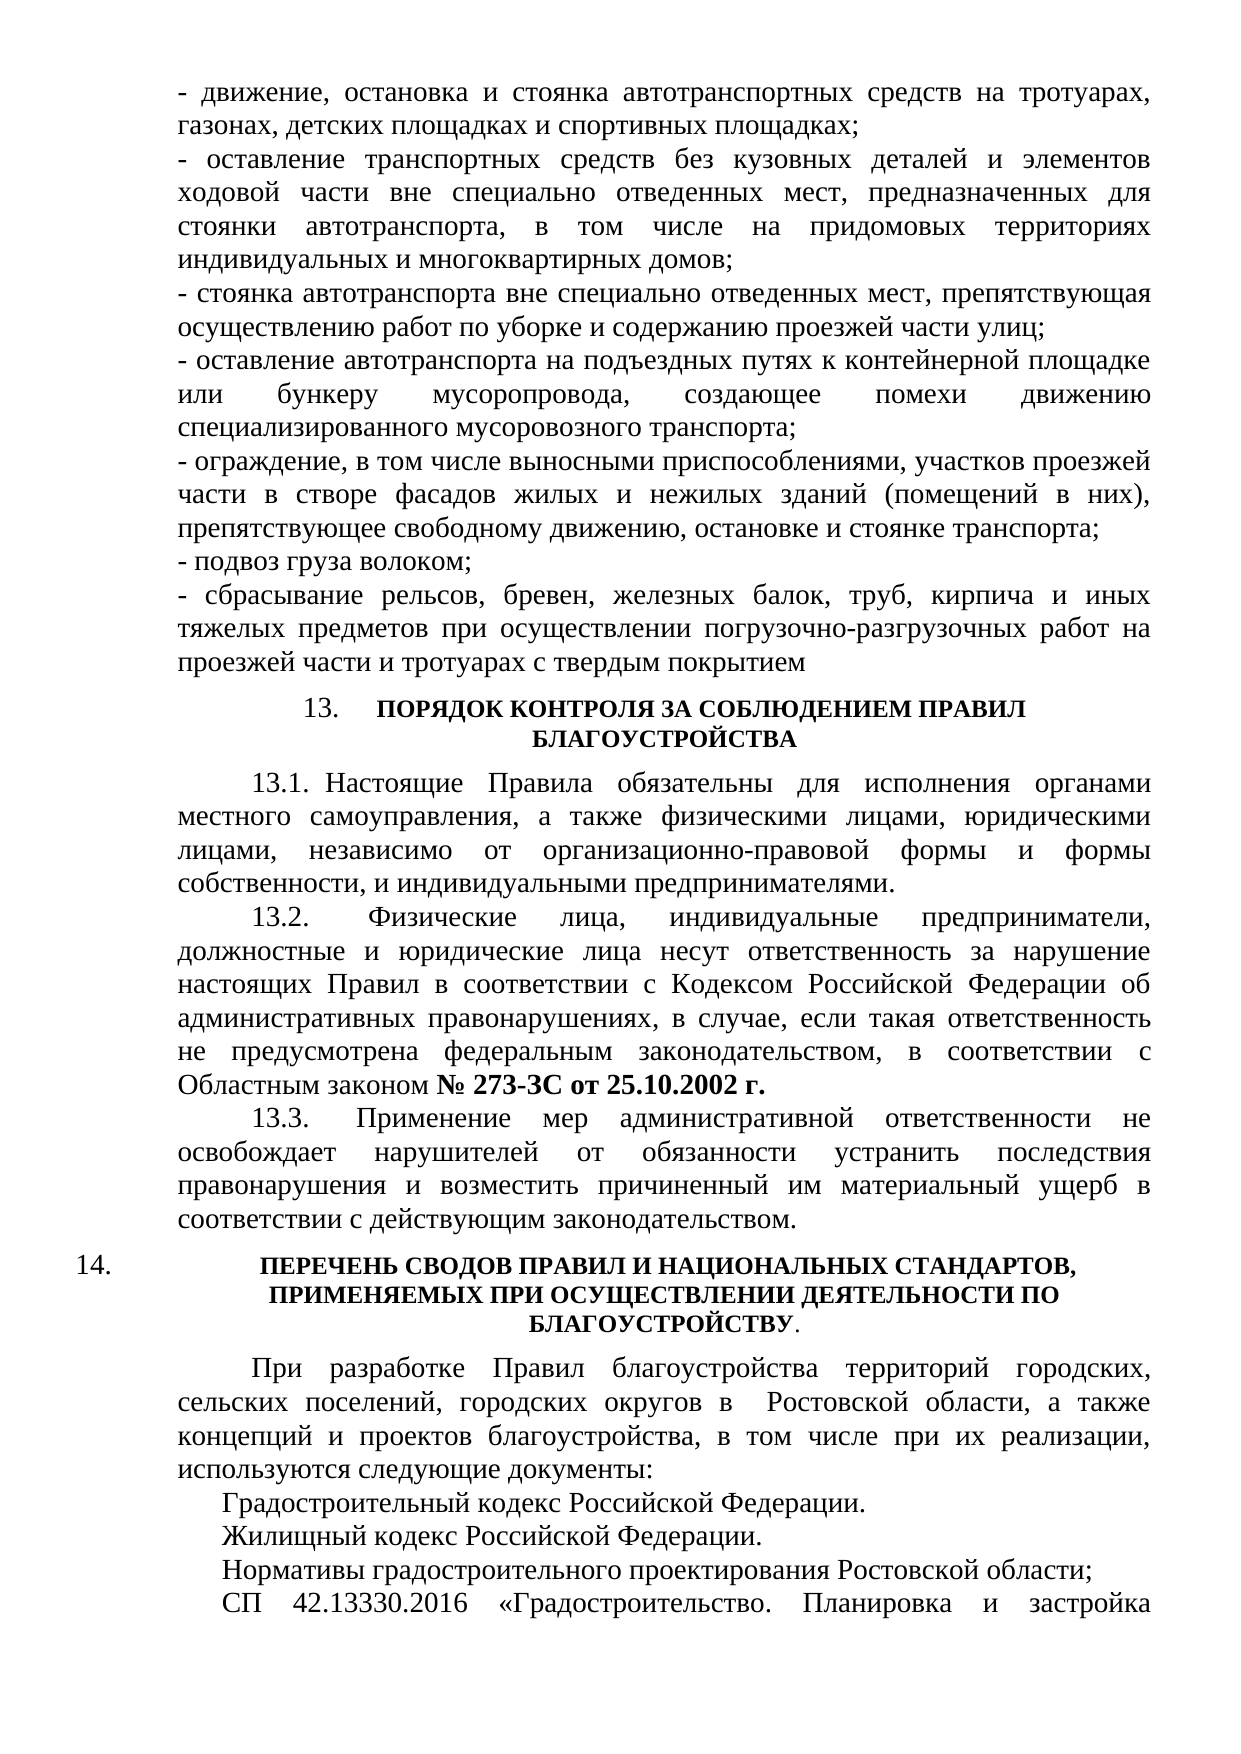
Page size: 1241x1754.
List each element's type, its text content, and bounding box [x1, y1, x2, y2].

list Применение мер административной ответственности не освобождает нарушителей от обязанности устранить последствия правонарушения и возместить причиненный им материальный ущерб в соответствии с действующим законодательством. [177, 1100, 1152, 1234]
text - движение, остановка и стоянка автотранспортных средств на тротуарах, газонах, детских площадках и спортивных площадках; [177, 74, 1152, 141]
text - оставление транспортных средств без кузовных деталей и элементов ходовой части вне специально отведенных мест, предназначенных для стоянки автотранспорта, в том числе на придомовых территориях индивидуальных и многоквартирных домов; [177, 141, 1152, 275]
text Нормативы градостроительного проектирования Ростовской области; [177, 1552, 1152, 1585]
text - сбрасывание рельсов, бревен, железных балок, труб, кирпича и иных тяжелых предметов при осуществлении погрузочно-разгрузочных работ на проезжей части и тротуарах с твердым покрытием [177, 577, 1152, 678]
list Настоящие Правила обязательны для исполнения органами местного самоуправления, а также физическими лицами, юридическими лицами, независимо от организационно-правовой формы и формы собственности, и индивидуальными предпринимателями. [177, 765, 1152, 899]
text Жилищный кодекс Российской Федерации. [177, 1518, 1152, 1552]
text - стоянка автотранспорта вне специально отведенных мест, препятствующая осуществлению работ по уборке и содержанию проезжей части улиц; [177, 275, 1152, 342]
text - подвоз груза волоком; [177, 543, 1152, 577]
list ПОРЯДОК КОНТРОЛЯ ЗА СОБЛЮДЕНИЕМ ПРАВИЛ БЛАГОУСТРОЙСТВА [177, 690, 1152, 752]
text Градостроительный кодекс Российской Федерации. [177, 1485, 1152, 1518]
list ПЕРЕЧЕНЬ СВОДОВ ПРАВИЛ И НАЦИОНАЛЬНЫХ СТАНДАРТОВ, ПРИМЕНЯЕМЫХ ПРИ ОСУЩЕСТВЛЕНИИ ДЕЯТЕЛЬНОСТИ ПО БЛАГОУСТРОЙСТВУ. [0, 1247, 1152, 1338]
text При разработке Правил благоустройства территорий городских, сельских поселений, городских округов в Ростовской области, а также концепций и проектов благоустройства, в том числе при их реализации, используются следующие документы: [177, 1351, 1152, 1485]
list Физические лица, индивидуальные предприниматели, должностные и юридические лица несут ответственность за нарушение настоящих Правил в соответствии с Кодексом Российской Федерации об административных правонарушениях, в случае, если такая ответственность не предусмотрена федеральным законодательством, в соответствии с Областным законом № 273-ЗС от 25.10.2002 г. [177, 899, 1152, 1100]
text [177, 1585, 1152, 1619]
text - ограждение, в том числе выносными приспособлениями, участков проезжей части в створе фасадов жилых и нежилых зданий (помещений в них), препятствующее свободному движению, остановке и стоянке транспорта; [177, 443, 1152, 543]
text - оставление автотранспорта на подъездных путях к контейнерной площадке или бункеру мусоропровода, создающее помехи движению специализированного мусоровозного транспорта; [177, 342, 1152, 443]
